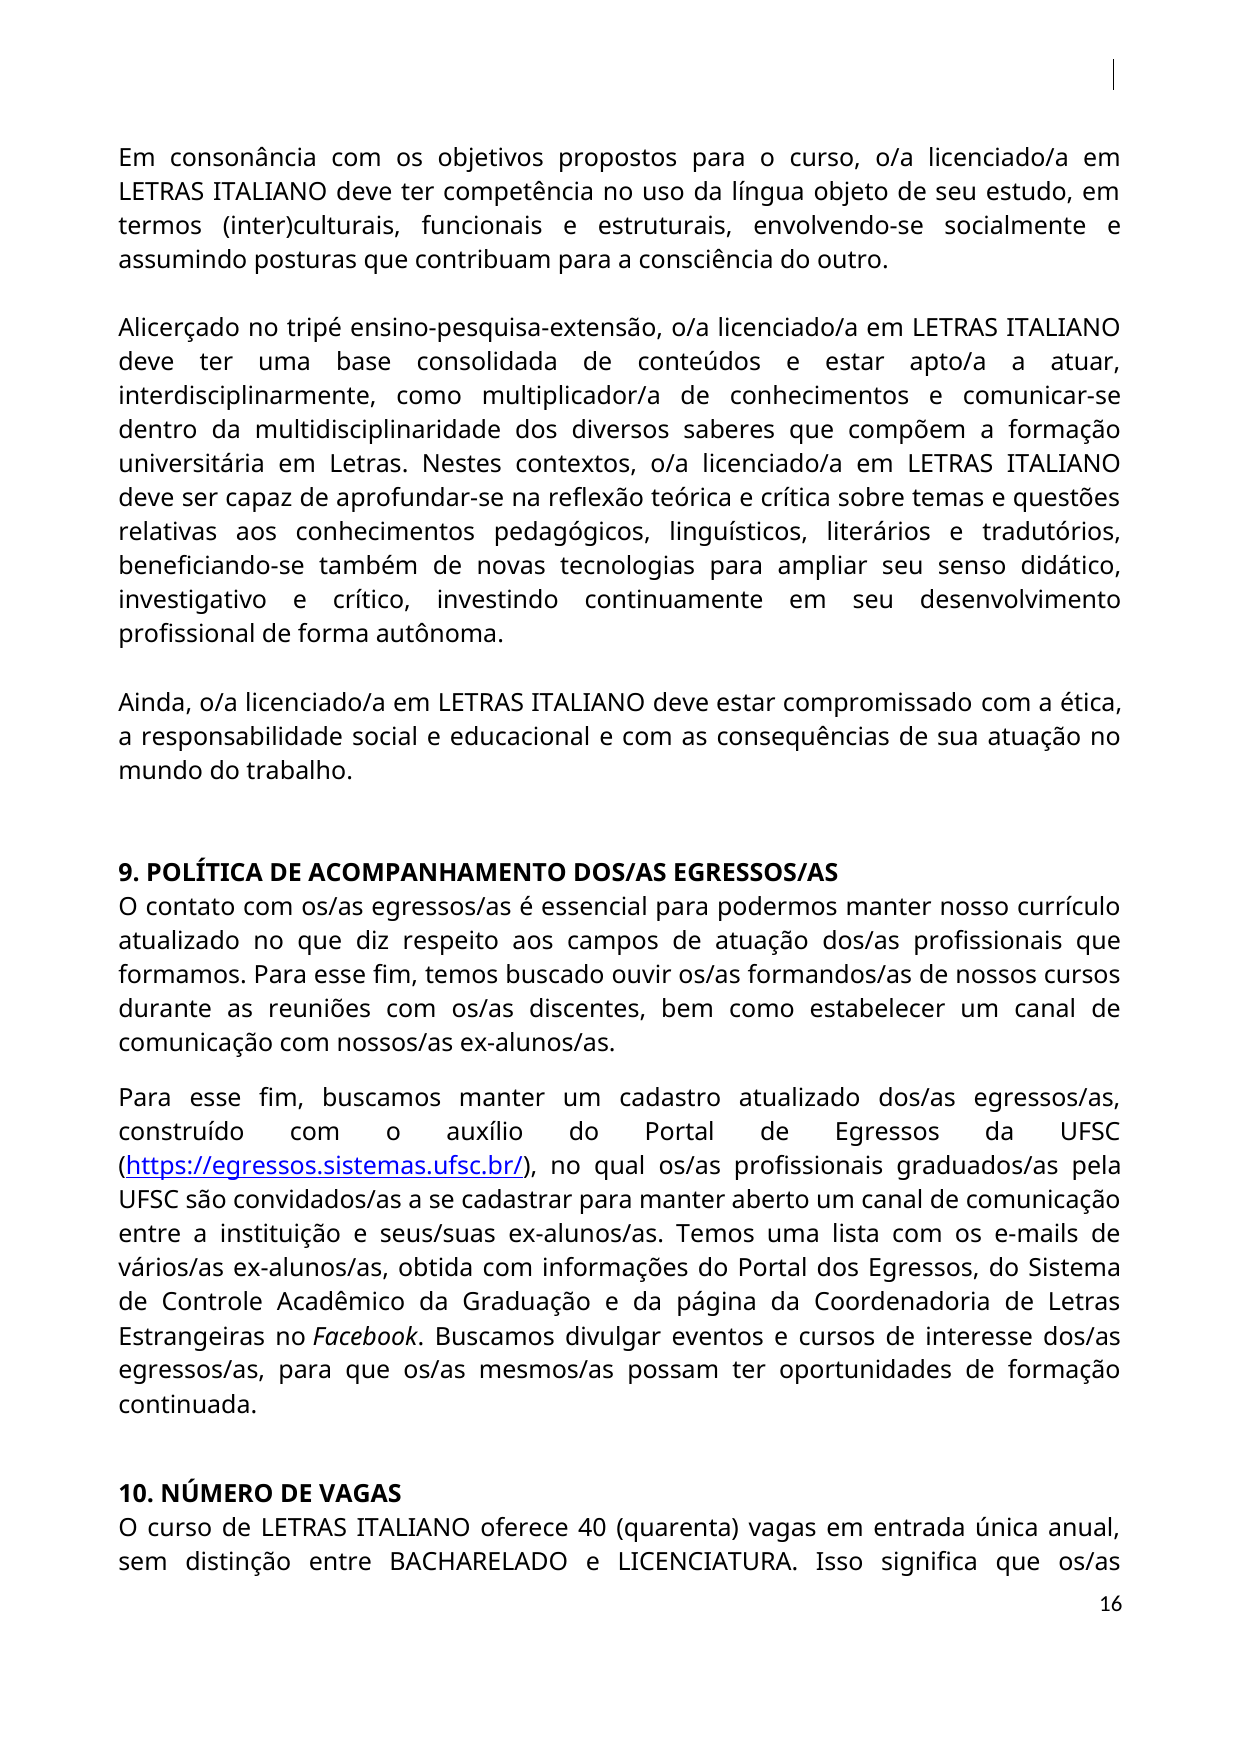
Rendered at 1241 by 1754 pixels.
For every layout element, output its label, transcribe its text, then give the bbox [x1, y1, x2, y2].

text 9. POLÍTICA DE ACOMPANHAMENTO DOS/AS EGRESSOS/AS [118, 854, 1122, 888]
text Para esse fim, buscamos manter um cadastro atualizado dos/as egressos/as, construído com o auxílio do Portal de Egressos da UFSC (https://egressos.sistemas.ufsc.br/), no qual os/as profissionais graduados/as pela UFSC são convidados/as a se cadastrar para manter aberto um canal de comunicação entre a instituição e seus/suas ex-alunos/as. Temos uma lista com os e-mails de vários/as ex-alunos/as, obtida com informações do Portal dos Egressos, do Sistema de Controle Acadêmico da Graduação e da página da Coordenadoria de Letras Estrangeiras no Facebook. Buscamos divulgar eventos e cursos de interesse dos/as egressos/as, para que os/as mesmos/as possam ter oportunidades de formação continuada. [118, 1080, 1122, 1420]
text Ainda, o/a licenciado/a em LETRAS ITALIANO deve estar compromissado com a ética, a responsabilidade social e educacional e com as consequências de sua atuação no mundo do trabalho. [118, 684, 1122, 786]
text Em consonância com os objetivos propostos para o curso, o/a licenciado/a em LETRAS ITALIANO deve ter competência no uso da língua objeto de seu estudo, em termos (inter)culturais, funcionais e estruturais, envolvendo-se socialmente e assumindo posturas que contribuam para a consciência do outro. [118, 139, 1122, 275]
text O contato com os/as egressos/as é essencial para podermos manter nosso currículo atualizado no que diz respeito aos campos de atuação dos/as profissionais que formamos. Para esse fim, temos buscado ouvir os/as formandos/as de nossos cursos durante as reuniões com os/as discentes, bem como estabelecer um canal de comunicação com nossos/as ex-alunos/as. [118, 888, 1122, 1059]
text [118, 1509, 1122, 1577]
text 10. NÚMERO DE VAGAS [118, 1475, 1122, 1509]
text Alicerçado no tripé ensino-pesquisa-extensão, o/a licenciado/a em LETRAS ITALIANO deve ter uma base consolidada de conteúdos e estar apto/a a atuar, interdisciplinarmente, como multiplicador/a de conhecimentos e comunicar-se dentro da multidisciplinaridade dos diversos saberes que compõem a formação universitária em Letras. Nestes contextos, o/a licenciado/a em LETRAS ITALIANO deve ser capaz de aprofundar-se na reflexão teórica e crítica sobre temas e questões relativas aos conhecimentos pedagógicos, linguísticos, literários e tradutórios, beneficiando-se também de novas tecnologias para ampliar seu senso didático, investigativo e crítico, investindo continuamente em seu desenvolvimento profissional de forma autônoma. [118, 309, 1122, 650]
